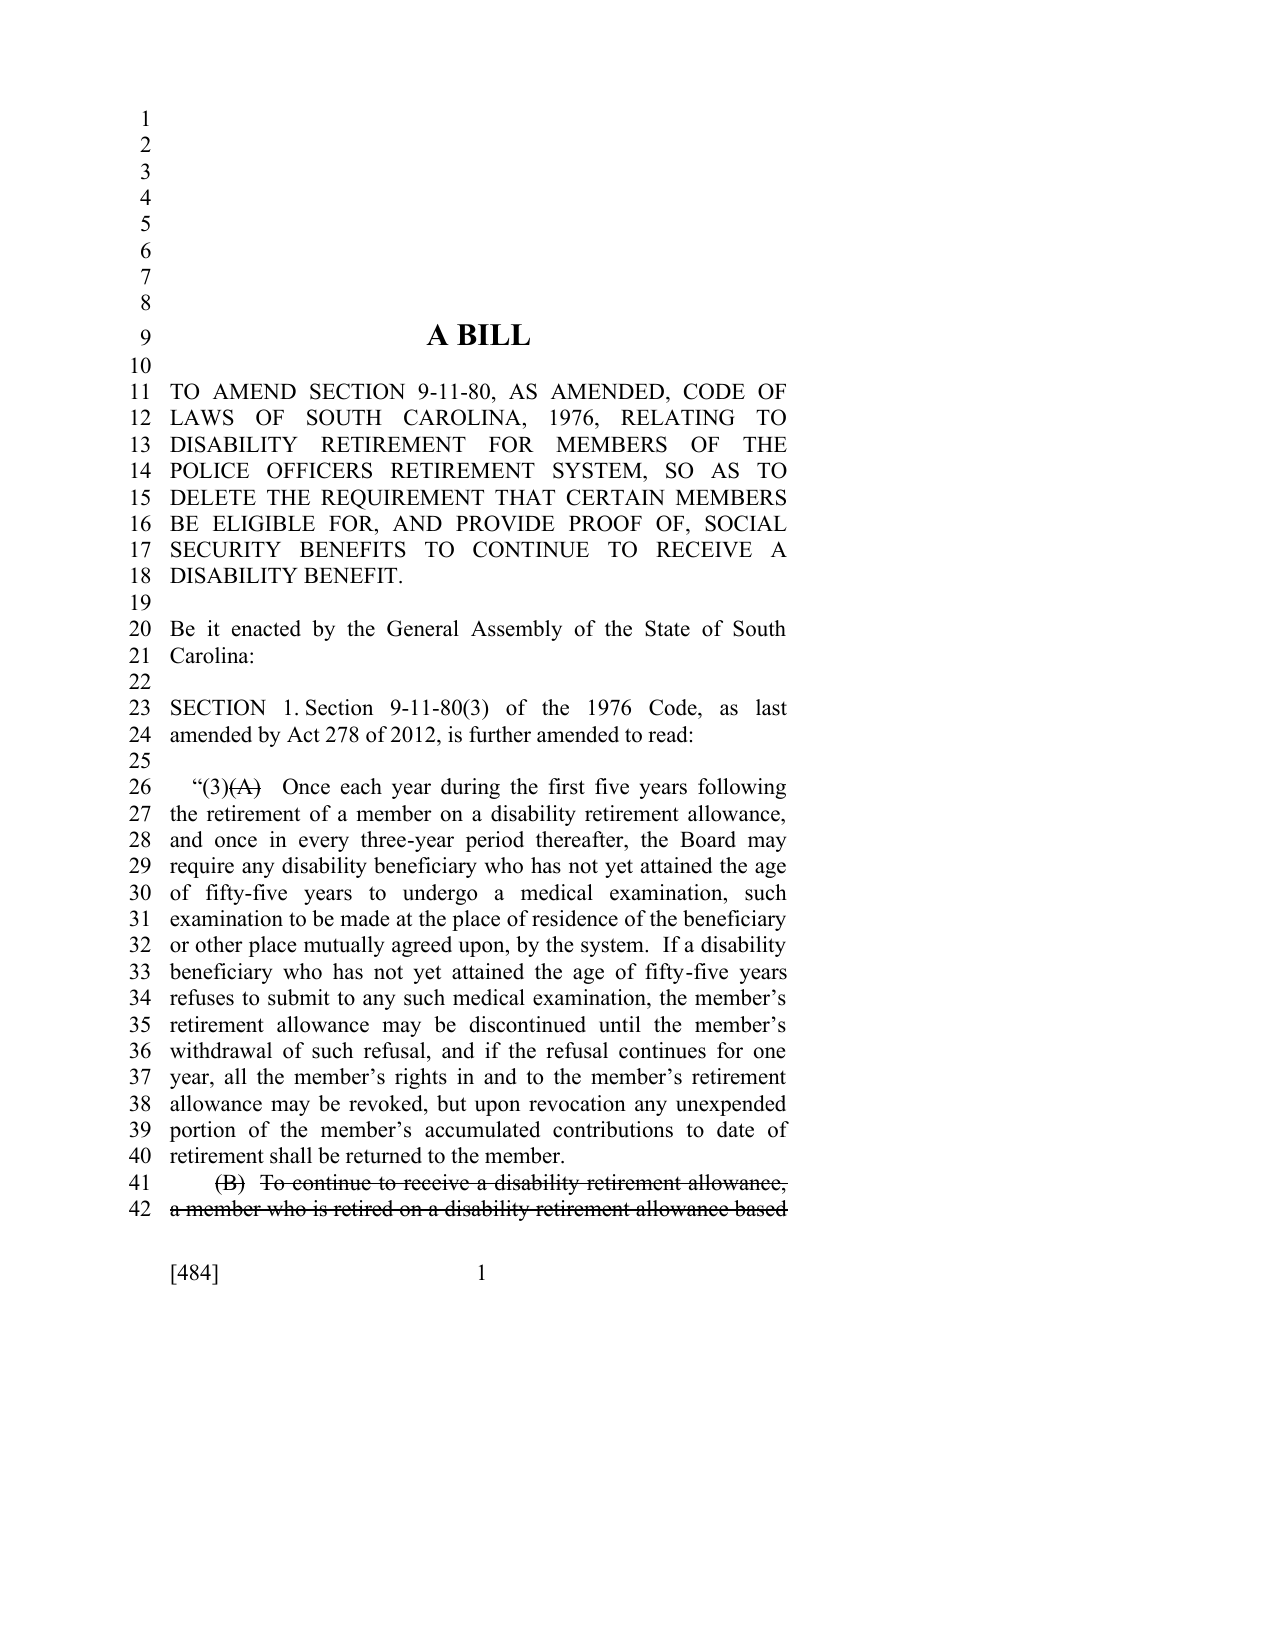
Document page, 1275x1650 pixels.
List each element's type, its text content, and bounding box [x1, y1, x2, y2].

text “(3)(A) Once each year during the first five years following the retirement of a member on a disability retirement allowance, and once in every three-year period thereafter, the Board may require any disability beneficiary who has not yet attained the age of fifty-five years to undergo a medical examination, such examination to be made at the place of residence of the beneficiary or other place mutually agreed upon, by the system. If a disability beneficiary who has not yet attained the age of fifty-five years refuses to submit to any such medical examination, the member’s retirement allowance may be discontinued until the member’s withdrawal of such refusal, and if the refusal continues for one year, all the member’s rights in and to the member’s retirement allowance may be revoked, but upon revocation any unexpended portion of the member’s accumulated contributions to date of retirement shall be returned to the member. [169, 773, 787, 1169]
text A BILL [169, 316, 787, 352]
text SECTION 1. Section 9-11-80(3) of the 1976 Code, as last amended by Act 278 of 2012, is further amended to read: [169, 694, 787, 747]
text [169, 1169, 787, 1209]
text TO AMEND SECTION 9-11-80, AS AMENDED, CODE OF LAWS OF SOUTH CAROLINA, 1976, RELATING TO DISABILITY RETIREMENT FOR MEMBERS OF THE POLICE OFFICERS RETIREMENT SYSTEM, SO AS TO DELETE THE REQUIREMENT THAT CERTAIN MEMBERS BE ELIGIBLE FOR, AND PROVIDE PROOF OF, SOCIAL SECURITY BENEFITS TO CONTINUE TO RECEIVE A DISABILITY BENEFIT. [169, 378, 787, 589]
text Be it enacted by the General Assembly of the State of South Carolina: [169, 615, 787, 668]
